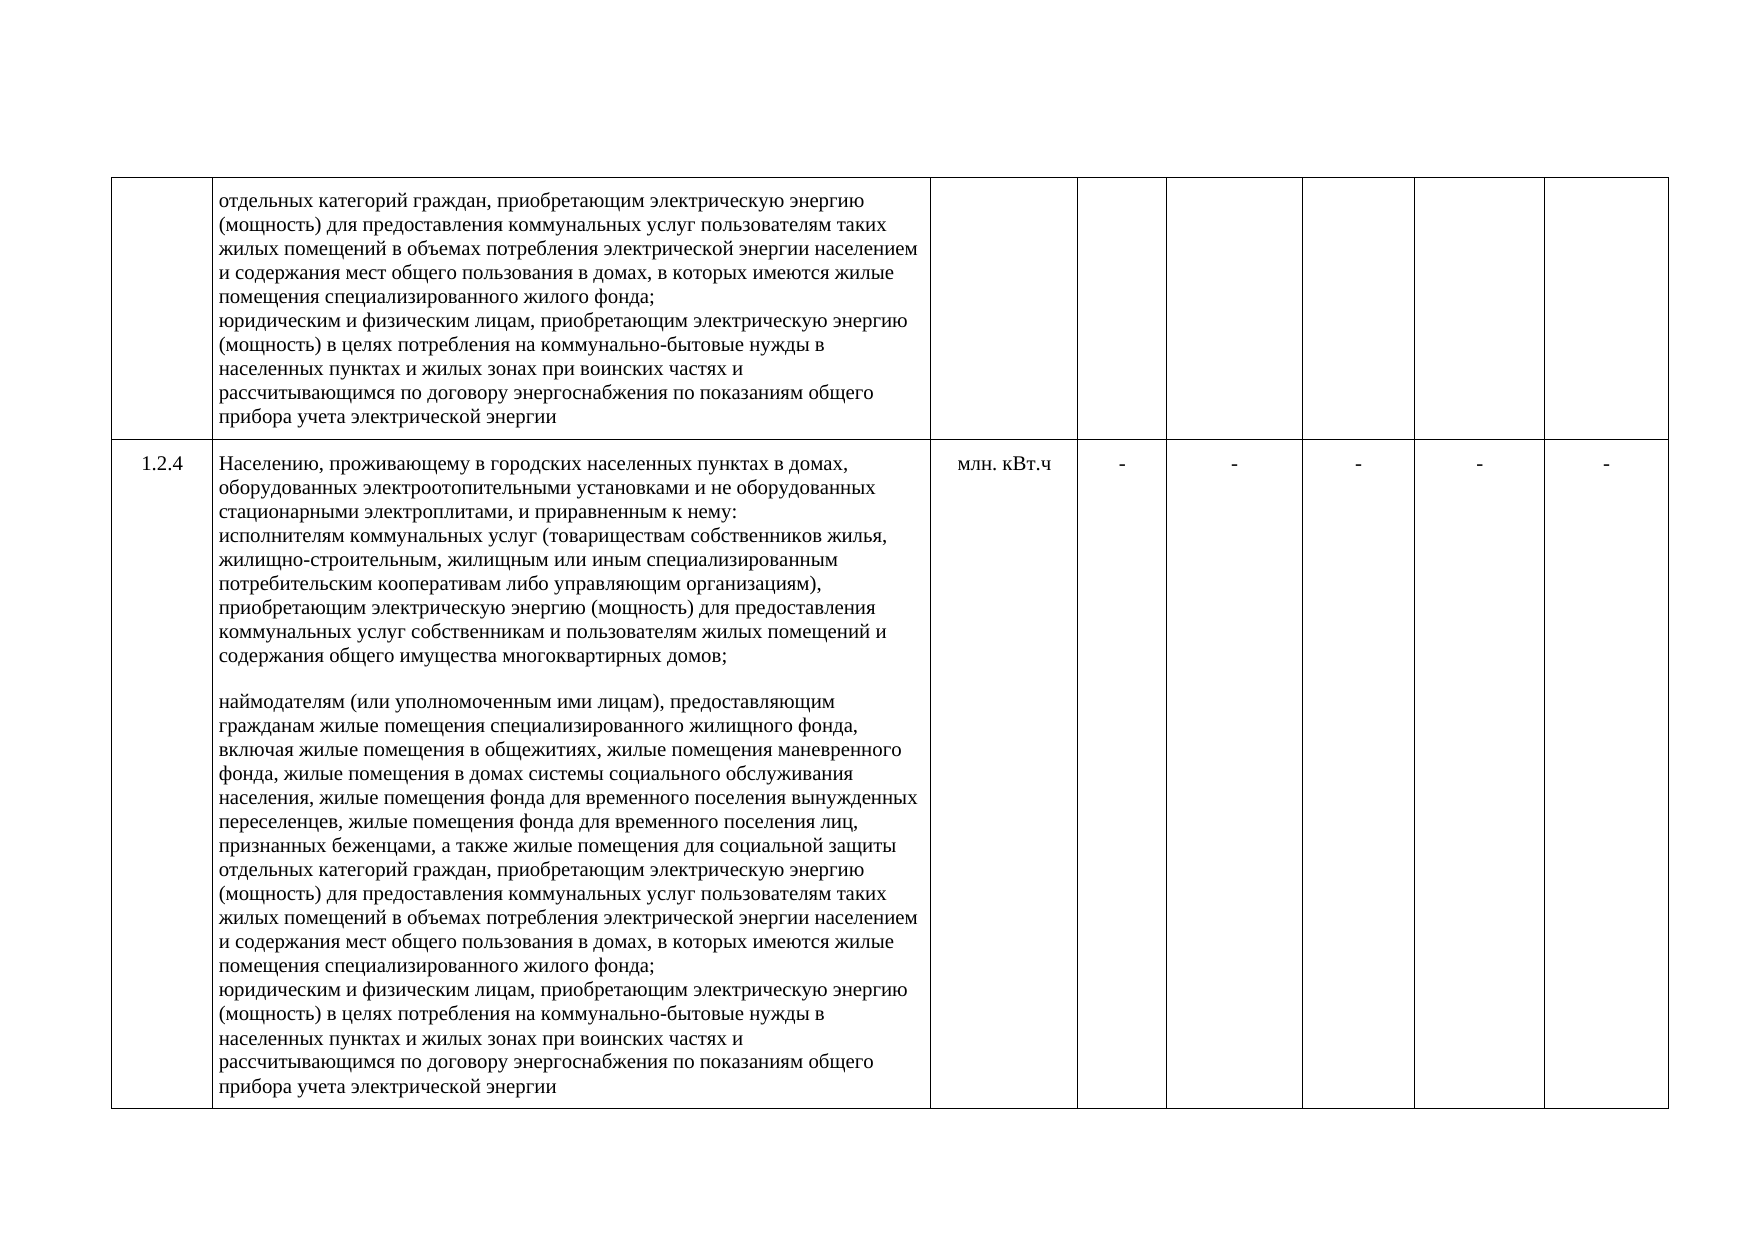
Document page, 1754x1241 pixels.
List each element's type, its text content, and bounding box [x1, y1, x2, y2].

table_cell Населению, проживающему в городских населенных пунктах в домах, оборудованных электроотопительными установками и не оборудованных стационарными электроплитами, и приравненным к нему: исполнителям коммунальных услуг (товариществам собственников жилья, жилищно-строительным, жилищным или иным специализированным потребительским кооперативам либо управляющим организациям), приобретающим электрическую энергию (мощность) для предоставления коммунальных услуг собственникам и пользователям жилых помещений и содержания общего имущества многоквартирных домов; [213, 440, 930, 678]
table_cell 1.2.4 [112, 440, 212, 678]
table_cell [1078, 678, 1166, 1108]
table_cell [931, 178, 1077, 439]
table_cell [1415, 678, 1544, 1108]
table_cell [213, 178, 930, 439]
table_cell - [1545, 440, 1668, 678]
table_cell [1167, 678, 1302, 1108]
table_cell - [1078, 440, 1166, 678]
table_cell - [1167, 440, 1302, 678]
table_cell [1545, 178, 1668, 439]
table_cell [1078, 178, 1166, 439]
table_cell - [1303, 440, 1414, 678]
table_cell [1545, 678, 1668, 1108]
table_cell [931, 678, 1077, 1108]
table_cell - [1415, 440, 1544, 678]
table_cell [1303, 678, 1414, 1108]
table_cell [1303, 178, 1414, 439]
table_cell [112, 178, 212, 439]
table_cell [1167, 178, 1302, 439]
table_cell [1415, 178, 1544, 439]
table_cell [112, 678, 212, 1108]
table_cell млн. кВт.ч [931, 440, 1077, 678]
